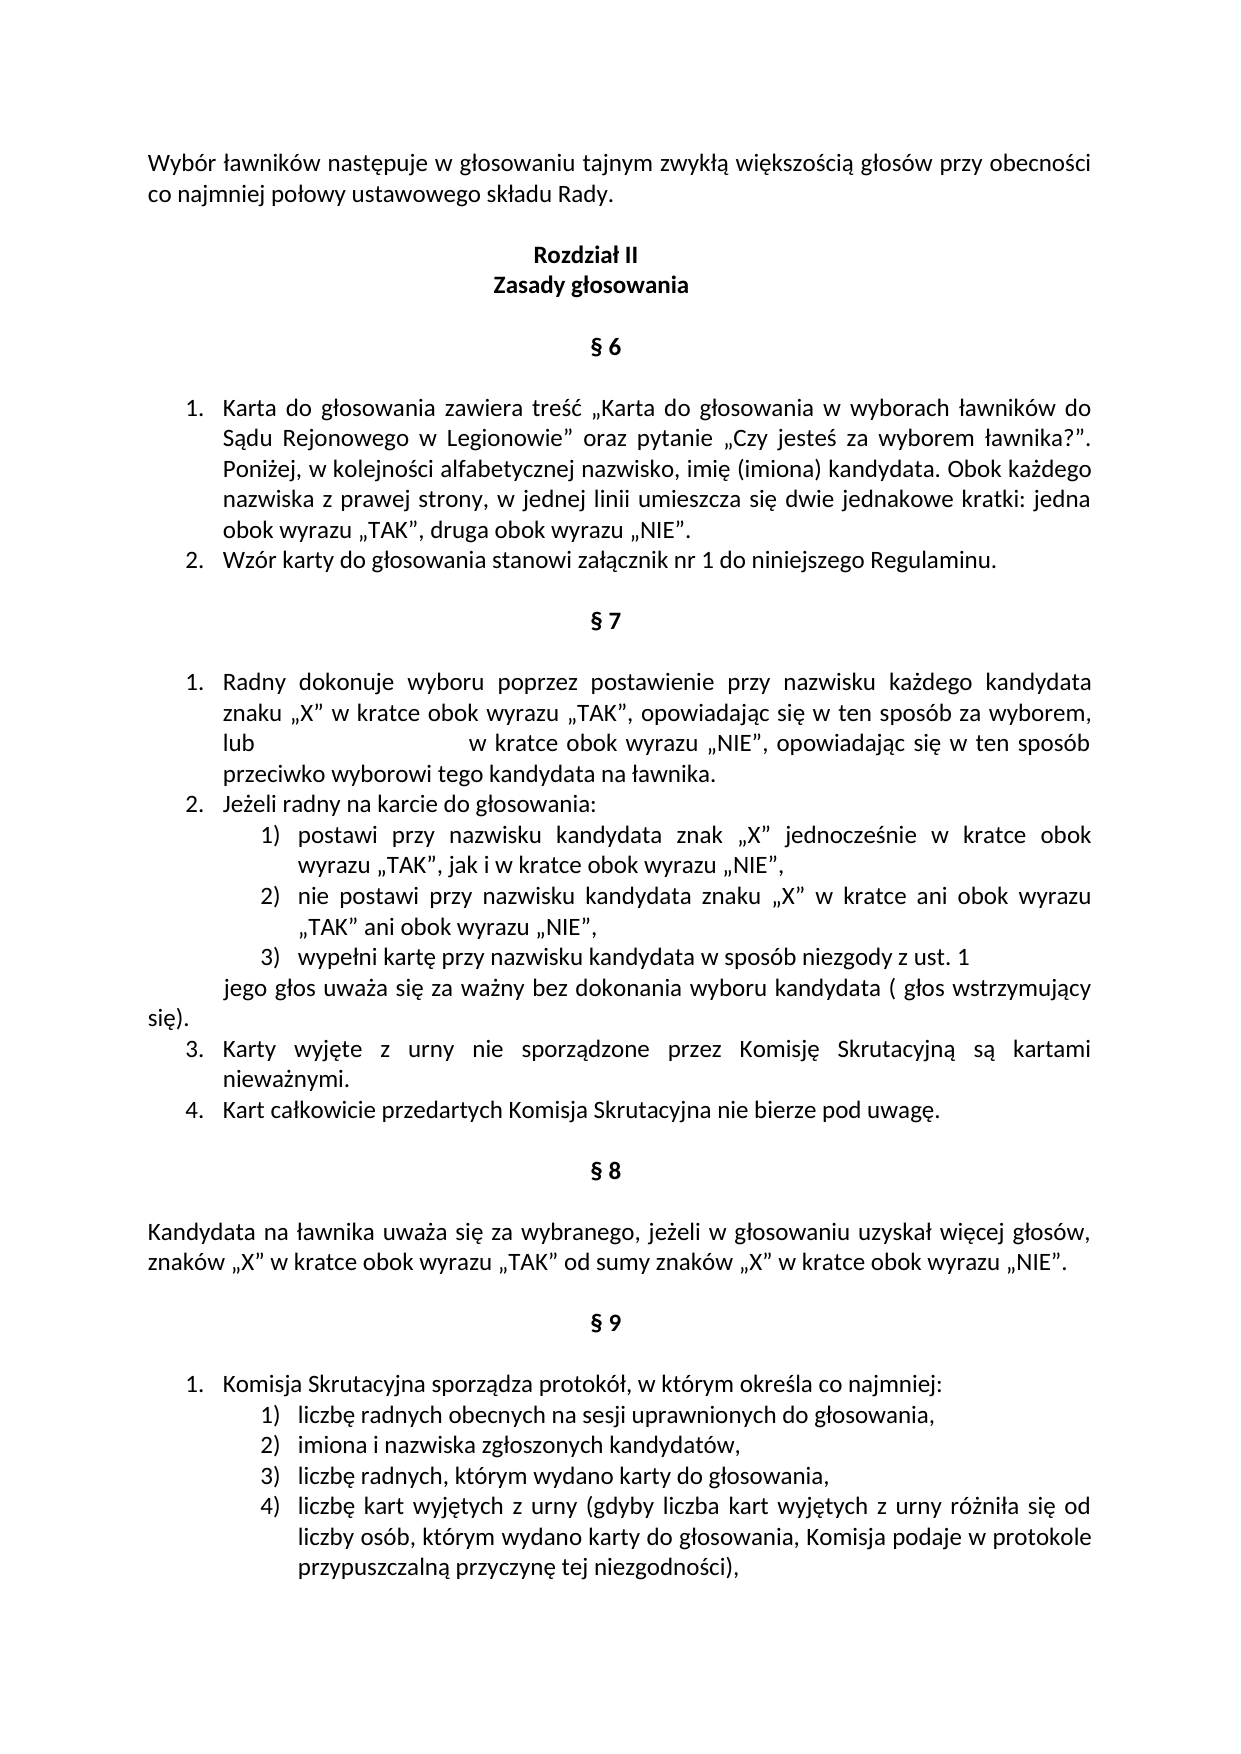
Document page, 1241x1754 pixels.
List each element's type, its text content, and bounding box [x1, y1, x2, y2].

text Wybór ławników następuje w głosowaniu tajnym zwykłą większością głosów przy obecności co najmniej połowy ustawowego składu Rady. [148, 148, 1093, 209]
list Jeżeli radny na karcie do głosowania: [185, 788, 1093, 819]
list wypełni kartę przy nazwisku kandydata w sposób niezgody z ust. 1 [260, 941, 1093, 972]
list liczbę radnych obecnych na sesji uprawnionych do głosowania, [260, 1399, 1093, 1429]
text Rozdział II [148, 239, 1093, 270]
text Zasady głosowania [148, 270, 1093, 300]
list postawi przy nazwisku kandydata znak „X” jednocześnie w kratce obok wyrazu „TAK”, jak i w kratce obok wyrazu „NIE”, [260, 819, 1093, 880]
text jego głos uważa się za ważny bez dokonania wyboru kandydata ( głos wstrzymujący się). [148, 972, 1093, 1033]
text § 8 [590, 1155, 1093, 1185]
list Karta do głosowania zawiera treść „Karta do głosowania w wyborach ławników do Sądu Rejonowego w Legionowie” oraz pytanie „Czy jesteś za wyborem ławnika?”. Poniżej, w kolejności alfabetycznej nazwisko, imię (imiona) kandydata. Obok każdego nazwiska z prawej strony, w jednej linii umieszcza się dwie jednakowe kratki: jedna obok wyrazu „TAK”, druga obok wyrazu „NIE”. [185, 392, 1093, 544]
text § 9 [148, 1307, 1093, 1338]
text § 7 [590, 605, 1093, 636]
text § 6 [148, 331, 1093, 361]
list imiona i nazwiska zgłoszonych kandydatów, [260, 1429, 1093, 1460]
list Wzór karty do głosowania stanowi załącznik nr 1 do niniejszego Regulaminu. [185, 544, 1093, 575]
list Komisja Skrutacyjna sporządza protokół, w którym określa co najmniej: [185, 1368, 1093, 1399]
list liczbę kart wyjętych z urny (gdyby liczba kart wyjętych z urny różniła się od liczby osób, którym wydano karty do głosowania, Komisja podaje w protokole przypuszczalną przyczynę tej niezgodności), [260, 1491, 1093, 1582]
text Kandydata na ławnika uważa się za wybranego, jeżeli w głosowaniu uzyskał więcej głosów, znaków „X” w kratce obok wyrazu „TAK” od sumy znaków „X” w kratce obok wyrazu „NIE”. [148, 1216, 1093, 1277]
list Karty wyjęte z urny nie sporządzone przez Komisję Skrutacyjną są kartami nieważnymi. [185, 1033, 1093, 1094]
list nie postawi przy nazwisku kandydata znaku „X” w kratce ani obok wyrazu „TAK” ani obok wyrazu „NIE”, [260, 880, 1093, 941]
list Radny dokonuje wyboru poprzez postawienie przy nazwisku każdego kandydata znaku „X” w kratce obok wyrazu „TAK”, opowiadając się w ten sposób za wyborem, lub w kratce obok wyrazu „NIE”, opowiadając się w ten sposób przeciwko wyborowi tego kandydata na ławnika. [185, 666, 1093, 788]
list liczbę radnych, którym wydano karty do głosowania, [260, 1460, 1093, 1491]
list Kart całkowicie przedartych Komisja Skrutacyjna nie bierze pod uwagę. [185, 1094, 1093, 1124]
